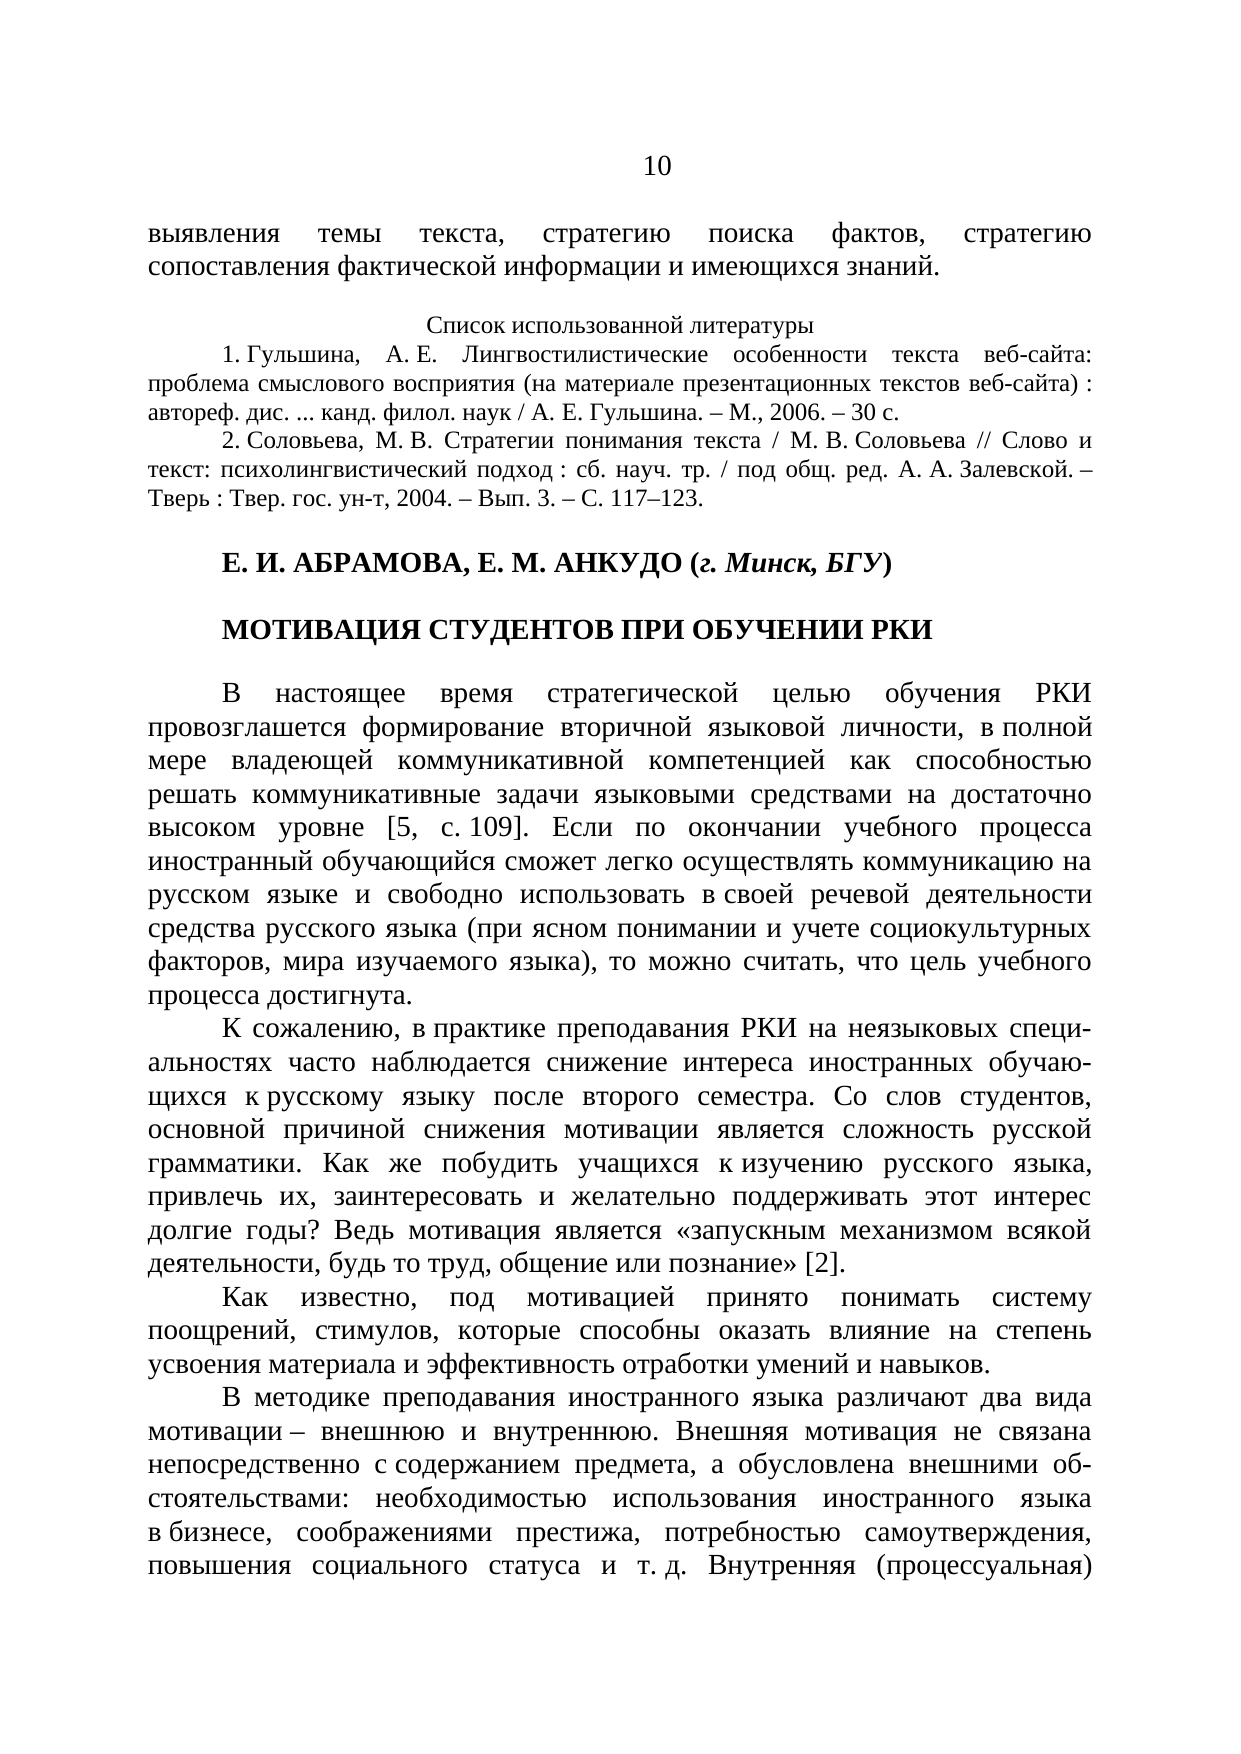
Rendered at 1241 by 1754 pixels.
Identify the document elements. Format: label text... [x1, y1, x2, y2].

subtitle Е. И. Абрамова, Е. М. Анкудо (г. Минск, БГУ) Мотивация студентов при обучении РКИ [222, 545, 1092, 646]
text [148, 215, 1092, 282]
text К сожалению, в практике преподавания РКИ на неязыковых специ-альностях часто наблюдается снижение интереса иностранных обучаю-щихся к русскому языку после второго семестра. Со слов студентов, основной причиной снижения мотивации является сложность русской грамматики. Как же побудить учащихся к изучению русского языка, привлечь их, заинтересовать и желательно поддерживать этот интерес долгие годы? Ведь мотивация является «запускным механизмом всякой деятельности, будь то труд, общение или познание» [2]. [148, 1011, 1092, 1279]
text Как известно, под мотивацией принято понимать систему поощрений, стимулов, которые способны оказать влияние на степень усвоения материала и эффективность отработки умений и навыков. [148, 1279, 1092, 1379]
text В настоящее время стратегической целью обучения РКИ провозглашется формирование вторичной языковой личности, в полной мере владеющей коммуникативной компетенцией как способностью решать коммуникативные задачи языковыми средствами на достаточно высоком уровне [5, с. 109]. Если по окончании учебного процесса иностранный обучающийся сможет легко осуществлять коммуникацию на русском языке и свободно использовать в своей речевой деятельности средства русского языка (при ясном понимании и учете социокультурных факторов, мира изучаемого языка), то можно считать, что цель учебного процесса достигнута. [148, 675, 1092, 1011]
text Список использованной литературы [148, 311, 1092, 339]
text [148, 1379, 1092, 1581]
text 2. Соловьева, М. В. Стратегии понимания текста / М. В. Соловьева // Слово и текст: психолингвистический подход : сб. науч. тр. / под общ. ред. A. A. Залевской. –Тверь : Твер. гос. ун-т, 2004. – Вып. 3. – С. 117–123. [148, 426, 1092, 512]
text 1. Гульшина, А. Е. Лингвостилистические особенности текста веб-сайта: проблема смыслового восприятия (на материале презентационных текстов веб-сайта) : автореф. дис. ... канд. филол. наук / А. Е. Гульшина. – М., 2006. – 30 с. [148, 339, 1092, 426]
